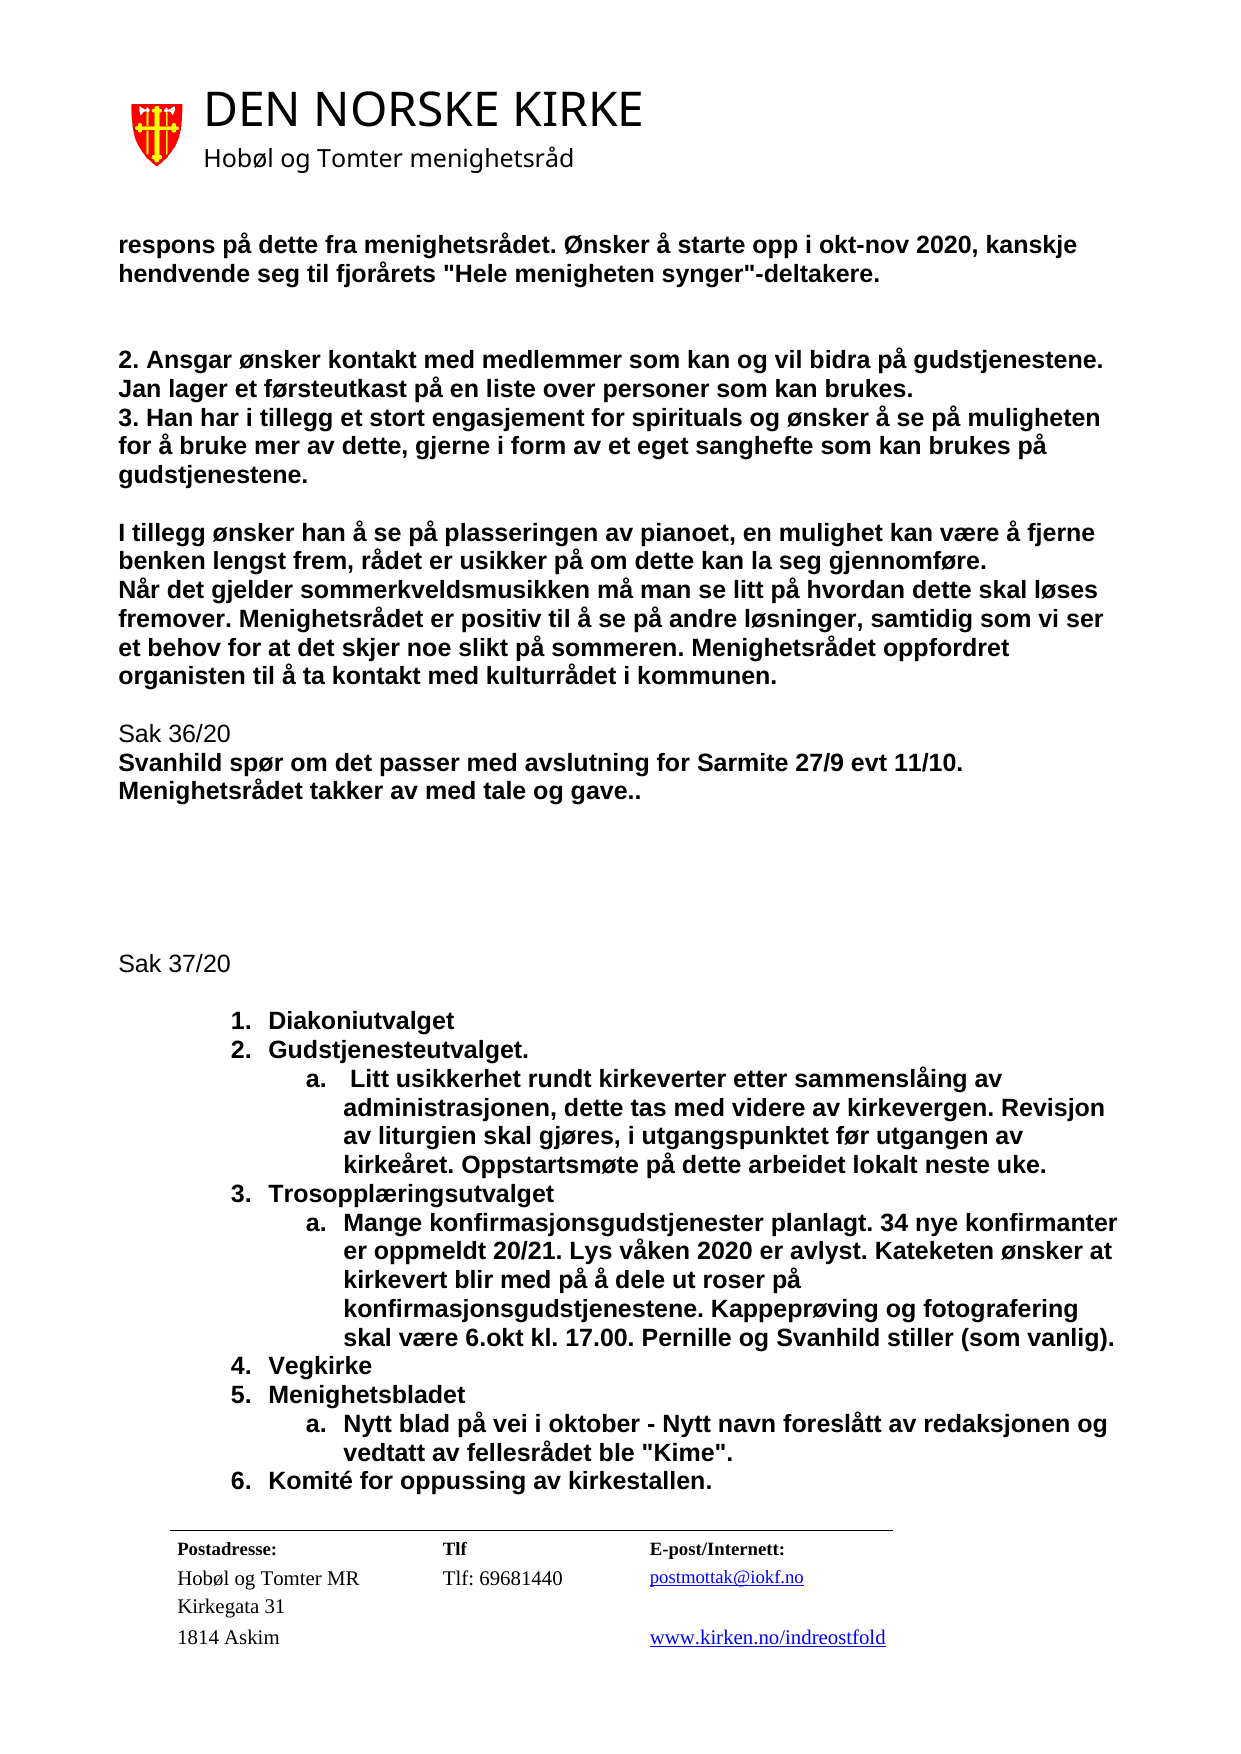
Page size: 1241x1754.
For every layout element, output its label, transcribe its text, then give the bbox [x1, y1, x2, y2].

text I tillegg ønsker han å se på plasseringen av pianoet, en mulighet kan være å fjerne benken lengst frem, rådet er usikker på om dette kan la seg gjennomføre. [118, 518, 1122, 575]
text Sak 36/20 [118, 719, 1122, 748]
list Trosopplæringsutvalget [231, 1179, 1122, 1208]
list Vegkirke [231, 1351, 1122, 1380]
text Svanhild spør om det passer med avslutning for Sarmite 27/9 evt 11/10. Menighetsrådet takker av med tale og gave.. [118, 748, 1122, 805]
text Når det gjelder sommerkveldsmusikken må man se litt på hvordan dette skal løses fremover. Menighetsrådet er positiv til å se på andre løsninger, samtidig som vi ser et behov for at det skjer noe slikt på sommeren. Menighetsrådet oppfordret organisten til å ta kontakt med kulturrådet i kommunen. [118, 575, 1122, 690]
text 2. Ansgar ønsker kontakt med medlemmer som kan og vil bidra på gudstjenestene. Jan lager et førsteutkast på en liste over personer som kan brukes. [118, 345, 1122, 403]
list Menighetsbladet [231, 1380, 1122, 1409]
picture [131, 103, 183, 167]
text 3. Han har i tillegg et stort engasjement for spirituals og ønsker å se på muligheten for å bruke mer av dette, gjerne i form av et eget sanghefte som kan brukes på gudstjenestene. [118, 403, 1122, 489]
list Diakoniutvalget [231, 1006, 1122, 1035]
list Litt usikkerhet rundt kirkeverter etter sammenslåing av administrasjonen, dette tas med videre av kirkevergen. Revisjon av liturgien skal gjøres, i utgangspunktet før utgangen av kirkeåret. Oppstartsmøte på dette arbeidet lokalt neste uke. [306, 1064, 1122, 1179]
list Komité for oppussing av kirkestallen. [231, 1466, 1122, 1495]
list Nytt blad på vei i oktober - Nytt navn foreslått av redaksjonen og vedtatt av fellesrådet ble "Kime". [306, 1409, 1122, 1466]
list Gudstjenesteutvalget. [231, 1035, 1122, 1064]
text Sak 37/20 [118, 949, 1122, 978]
list Mange konfirmasjonsgudstjenester planlagt. 34 nye konfirmanter er oppmeldt 20/21. Lys våken 2020 er avlyst. Kateketen ønsker at kirkevert blir med på å dele ut roser på konfirmasjonsgudstjenestene. Kappeprøving og fotografering skal være 6.okt kl. 17.00. Pernille og Svanhild stiller (som vanlig). [306, 1208, 1122, 1351]
